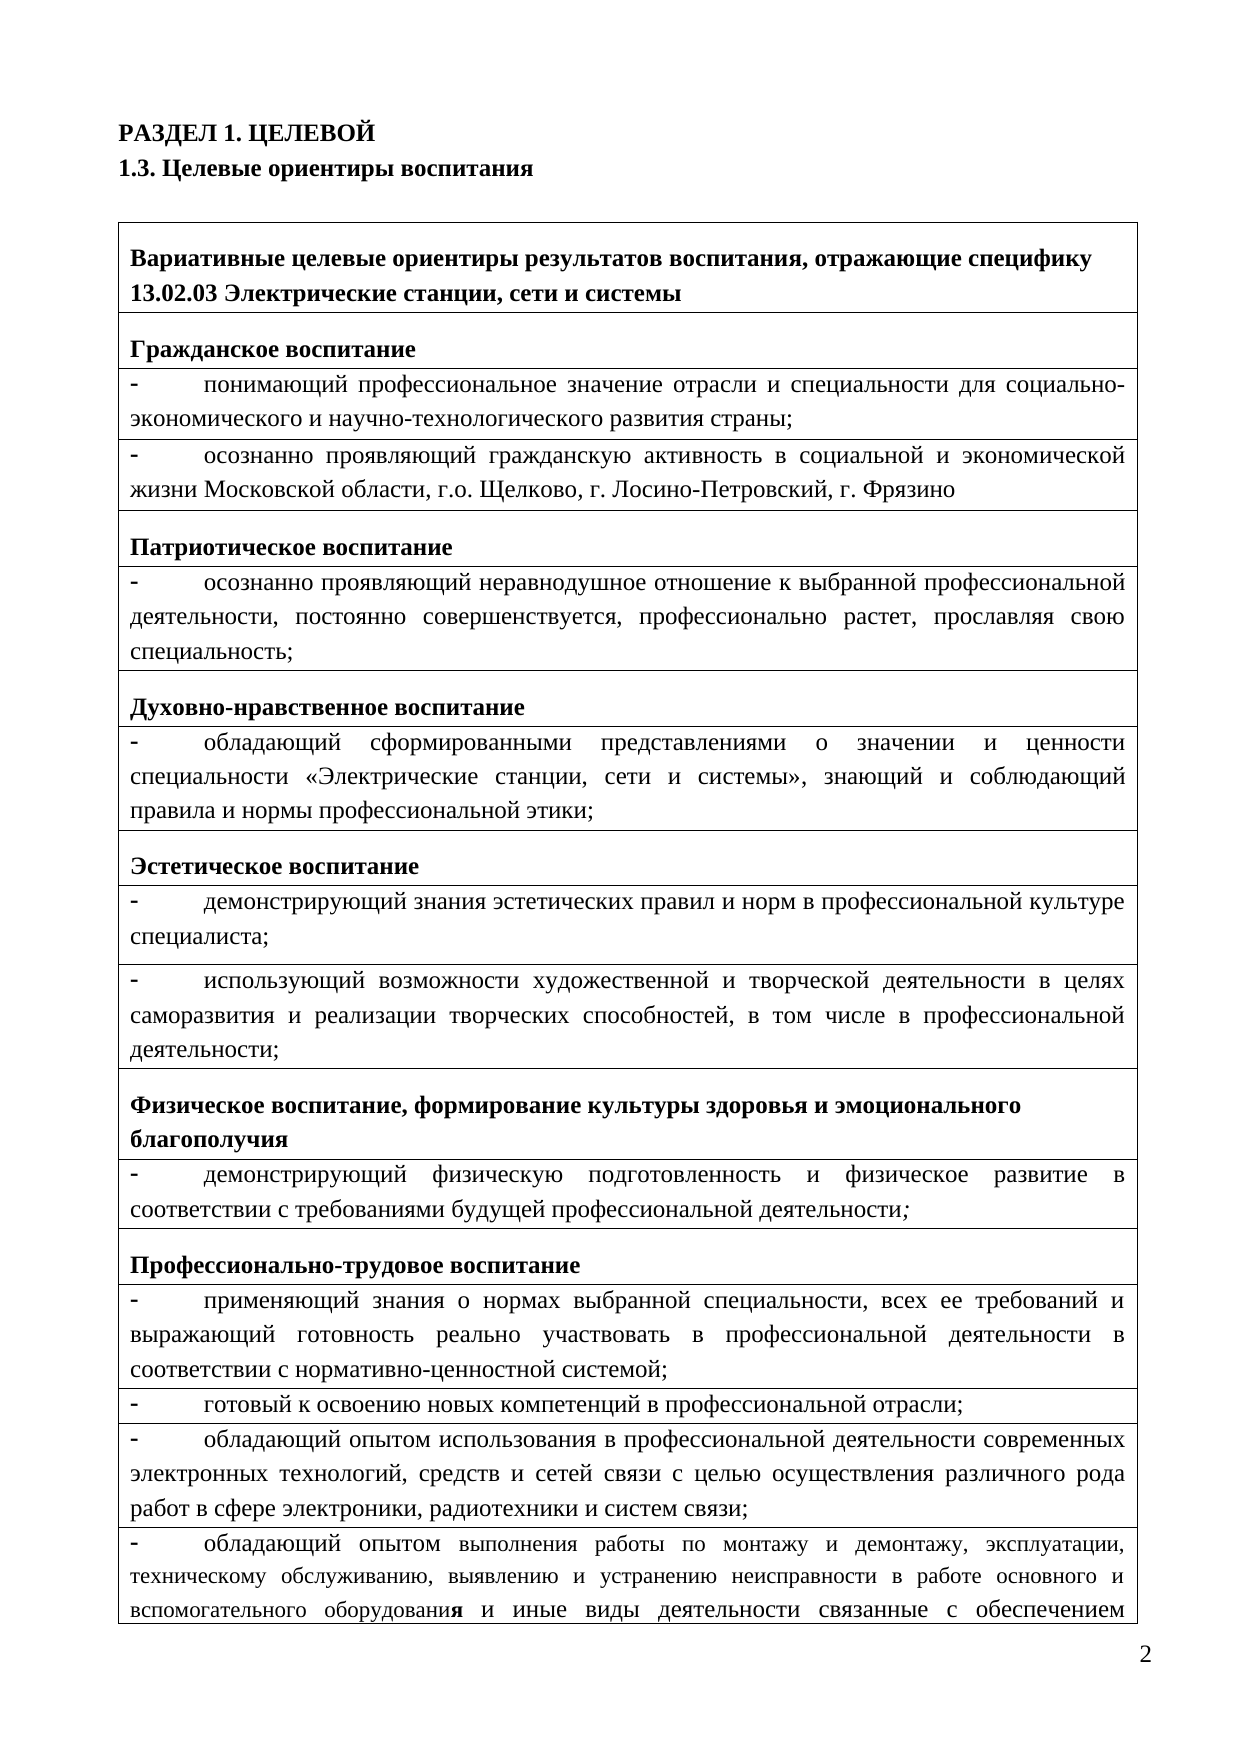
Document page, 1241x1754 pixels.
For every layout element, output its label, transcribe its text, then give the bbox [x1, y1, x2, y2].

text 1.3. Целевые ориентиры воспитания [118, 153, 1152, 181]
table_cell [119, 1528, 1137, 1623]
table_cell демонстрирующий физическую подготовленность и физическое развитие в соответствии с требованиями будущей профессиональной деятельности; [119, 1160, 1137, 1228]
table_cell Профессионально-трудовое воспитание [119, 1229, 1137, 1284]
table_cell Эстетическое воспитание [119, 831, 1137, 885]
table_cell применяющий знания о нормах выбранной специальности, всех ее требований и выражающий готовность реально участвовать в профессиональной деятельности в соответствии с нормативно-ценностной системой; [119, 1285, 1137, 1388]
table_cell Патриотическое воспитание [119, 511, 1137, 566]
table_cell Духовно-нравственное воспитание [119, 671, 1137, 726]
table_header Вариативные целевые ориентиры результатов воспитания, отражающие специфику 13.02.03 Электрические станции, сети и системы [119, 223, 1137, 312]
table_cell осознанно проявляющий гражданскую активность в социальной и экономической жизни Московской области, г.о. Щелково, г. Лосино-Петровский, г. Фрязино [119, 440, 1137, 510]
table_cell Физическое воспитание, формирование культуры здоровья и эмоционального благополучия [119, 1069, 1137, 1158]
table_cell демонстрирующий знания эстетических правил и норм в профессиональной культуре специалиста; [119, 886, 1137, 964]
table_cell готовый к освоению новых компетенций в профессиональной отрасли; [119, 1389, 1137, 1423]
table_cell осознанно проявляющий неравнодушное отношение к выбранной профессиональной деятельности, постоянно совершенствуется, профессионально растет, прославляя свою специальность; [119, 567, 1137, 670]
table_cell обладающий опытом использования в профессиональной деятельности современных электронных технологий, средств и сетей связи с целью осуществления различного рода работ в сфере электроники, радиотехники и систем связи; [119, 1424, 1137, 1527]
text РАЗДЕЛ 1. ЦЕЛЕВОЙ [118, 118, 1152, 147]
table_cell понимающий профессиональное значение отрасли и специальности для социально-экономического и научно-технологического развития страны; [119, 369, 1137, 439]
table_cell обладающий сформированными представлениями о значении и ценности специальности «Электрические станции, сети и системы», знающий и соблюдающий правила и нормы профессиональной этики; [119, 727, 1137, 829]
table_cell использующий возможности художественной и творческой деятельности в целях саморазвития и реализации творческих способностей, в том числе в профессиональной деятельности; [119, 965, 1137, 1068]
table_cell Гражданское воспитание [119, 313, 1137, 368]
